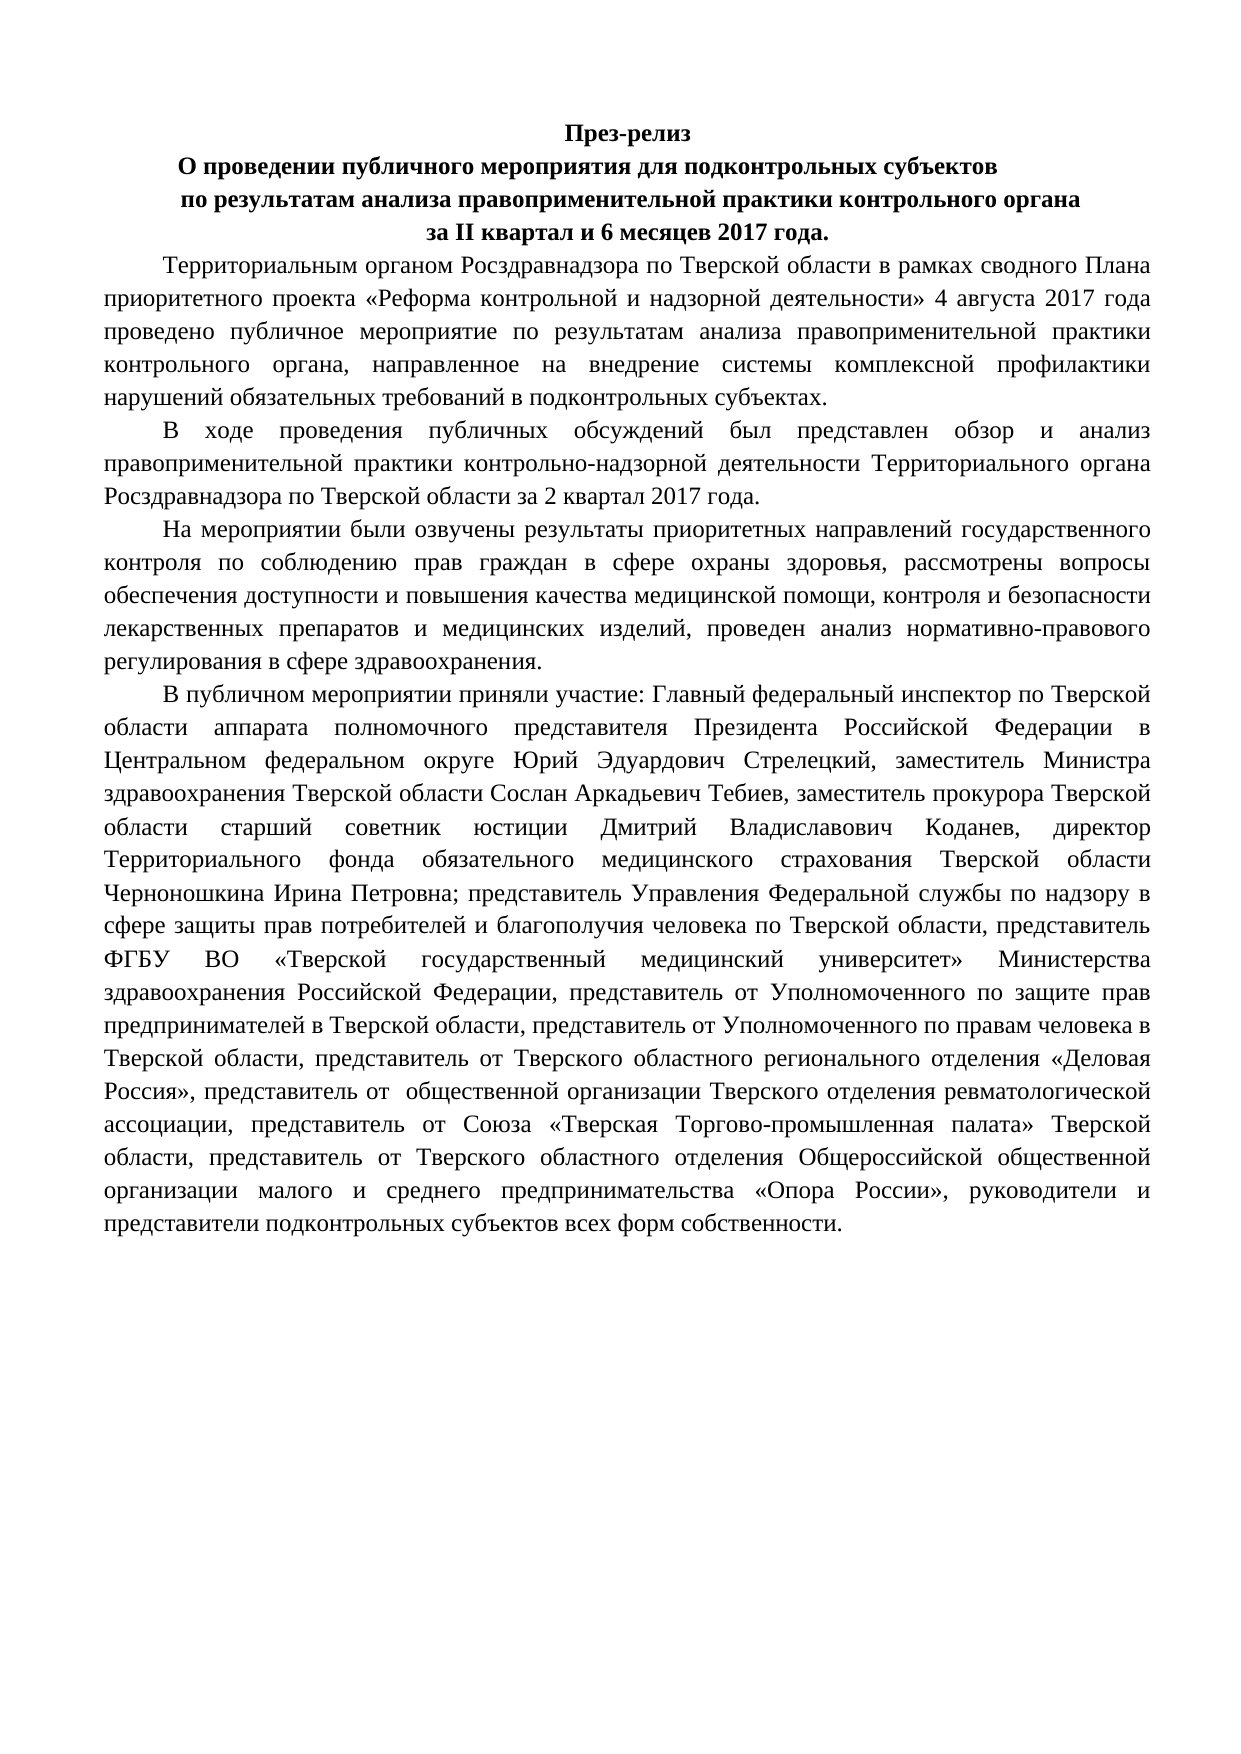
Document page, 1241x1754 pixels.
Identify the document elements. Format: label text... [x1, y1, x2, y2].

text В публичном мероприятии приняли участие: Главный федеральный инспектор по Тверской области аппарата полномочного представителя Президента Российской Федерации в Центральном федеральном округе Юрий Эдуардович Стрелецкий, заместитель Министра здравоохранения Тверской области Сослан Аркадьевич Тебиев, заместитель прокурора Тверской области старший советник юстиции Дмитрий Владиславович Коданев, директор Территориального фонда обязательного медицинского страхования Тверской области Черноношкина Ирина Петровна; представитель Управления Федеральной службы по надзору в сфере защиты прав потребителей и благополучия человека по Тверской области, представитель ФГБУ ВО «Тверской государственный медицинский университет» Министерства здравоохранения Российской Федерации, представитель от Уполномоченного по защите прав предпринимателей в Тверской области, представитель от Уполномоченного по правам человека в Тверской области, представитель от Тверского областного регионального отделения «Деловая Россия», представитель от общественной организации Тверского отделения ревматологической ассоциации, представитель от Союза «Тверская Торгово-промышленная палата» Тверской области, представитель от Тверского областного отделения Общероссийской общественной организации малого и среднего предпринимательства «Опора России», руководители и представители подконтрольных субъектов всех форм собственности. [103, 679, 1152, 1237]
text по результатам анализа правоприменительной практики контрольного органа [103, 184, 1152, 213]
text О проведении публичного мероприятия для подконтрольных субъектов [103, 151, 1152, 180]
text На мероприятии были озвучены результаты приоритетных направлений государственного контроля по соблюдению прав граждан в сфере охраны здоровья, рассмотрены вопросы обеспечения доступности и повышения качества медицинской помощи, контроля и безопасности лекарственных препаратов и медицинских изделий, проведен анализ нормативно-правового регулирования в сфере здравоохранения. [103, 514, 1152, 675]
text за II квартал и 6 месяцев 2017 года. [103, 217, 1152, 246]
text Территориальным органом Росздравнадзора по Тверской области в рамках сводного Плана приоритетного проекта «Реформа контрольной и надзорной деятельности» 4 августа 2017 года проведено публичное мероприятие по результатам анализа правоприменительной практики контрольного органа, направленное на внедрение системы комплексной профилактики нарушений обязательных требований в подконтрольных субъектах. [103, 250, 1152, 411]
text В ходе проведения публичных обсуждений был представлен обзор и анализ правоприменительной практики контрольно-надзорной деятельности Территориального органа Росздравнадзора по Тверской области за 2 квартал 2017 года. [103, 415, 1152, 510]
text През-релиз [103, 118, 1152, 147]
